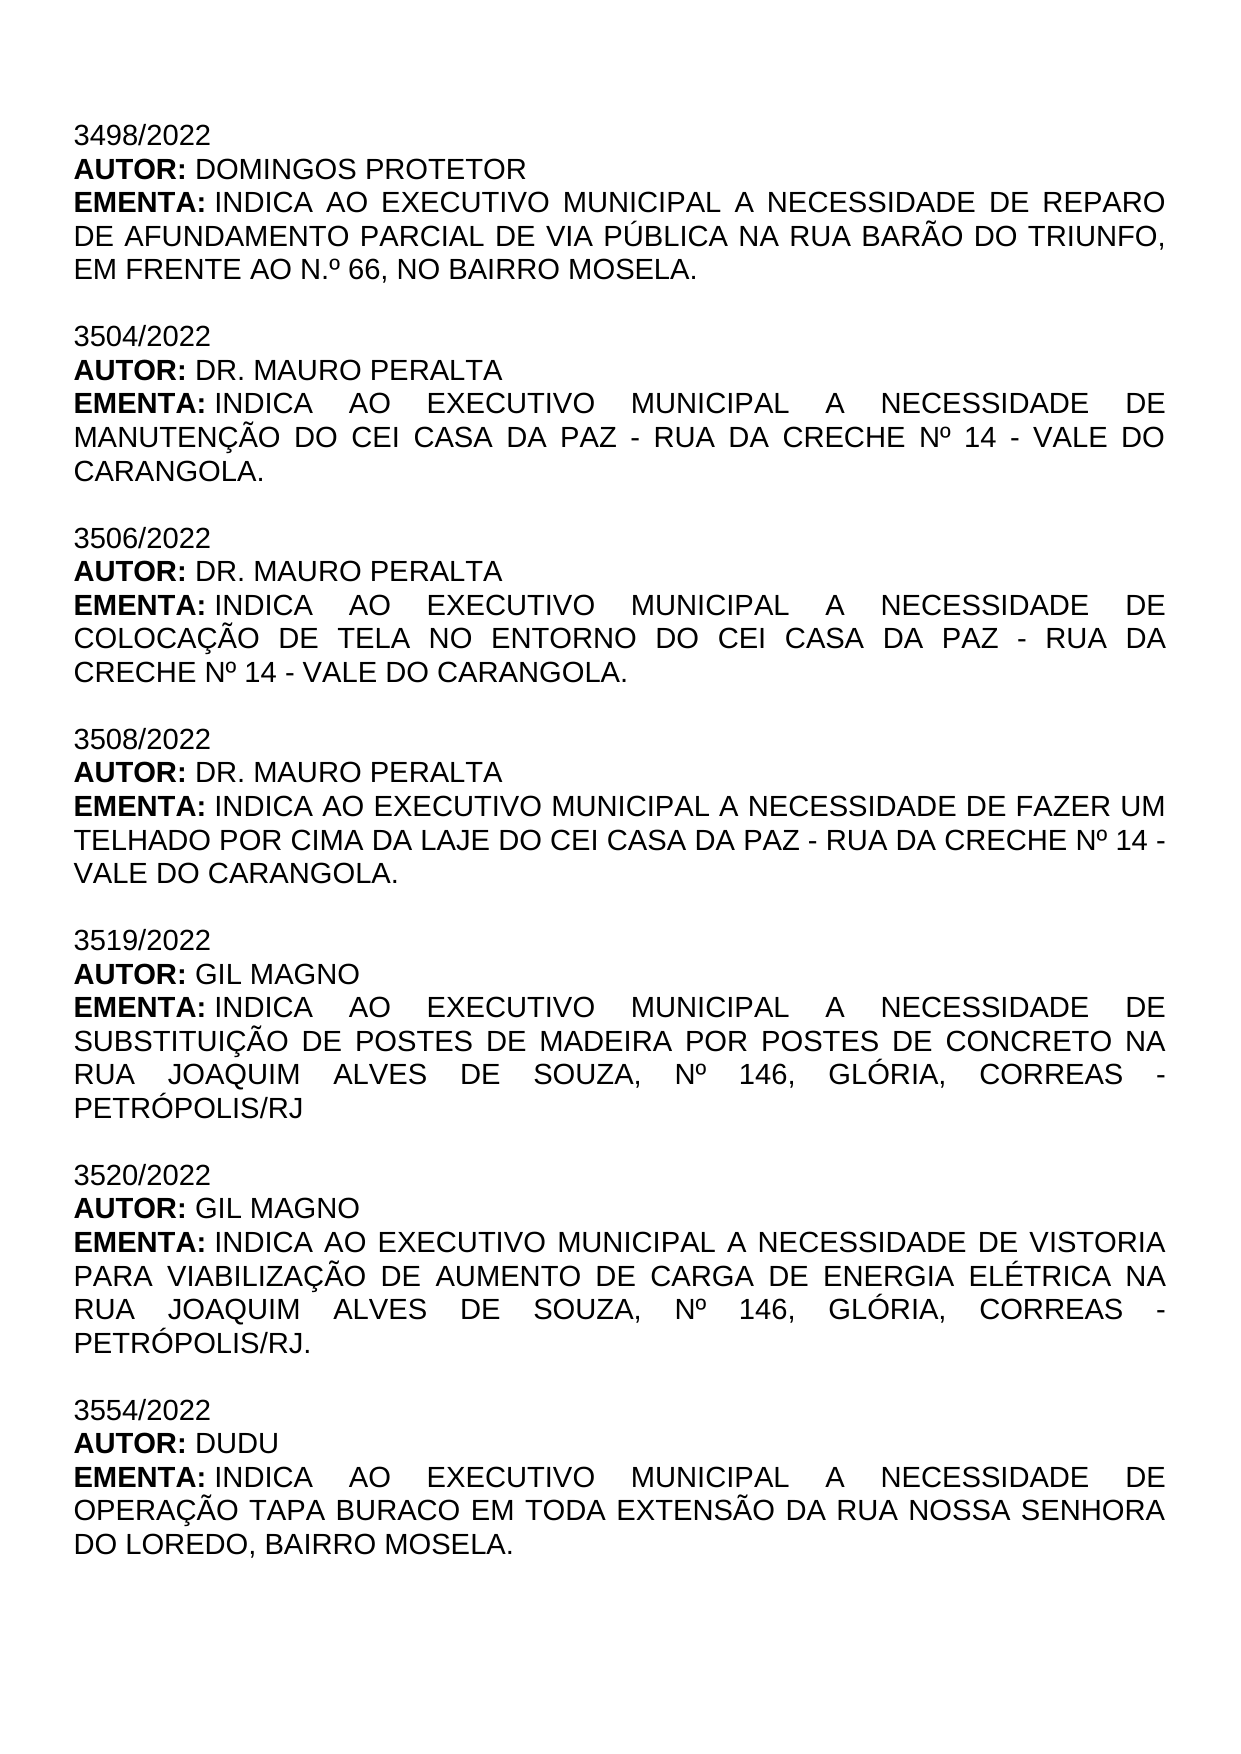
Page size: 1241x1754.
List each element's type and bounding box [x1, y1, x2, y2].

table_cell [73, 118, 1167, 1625]
